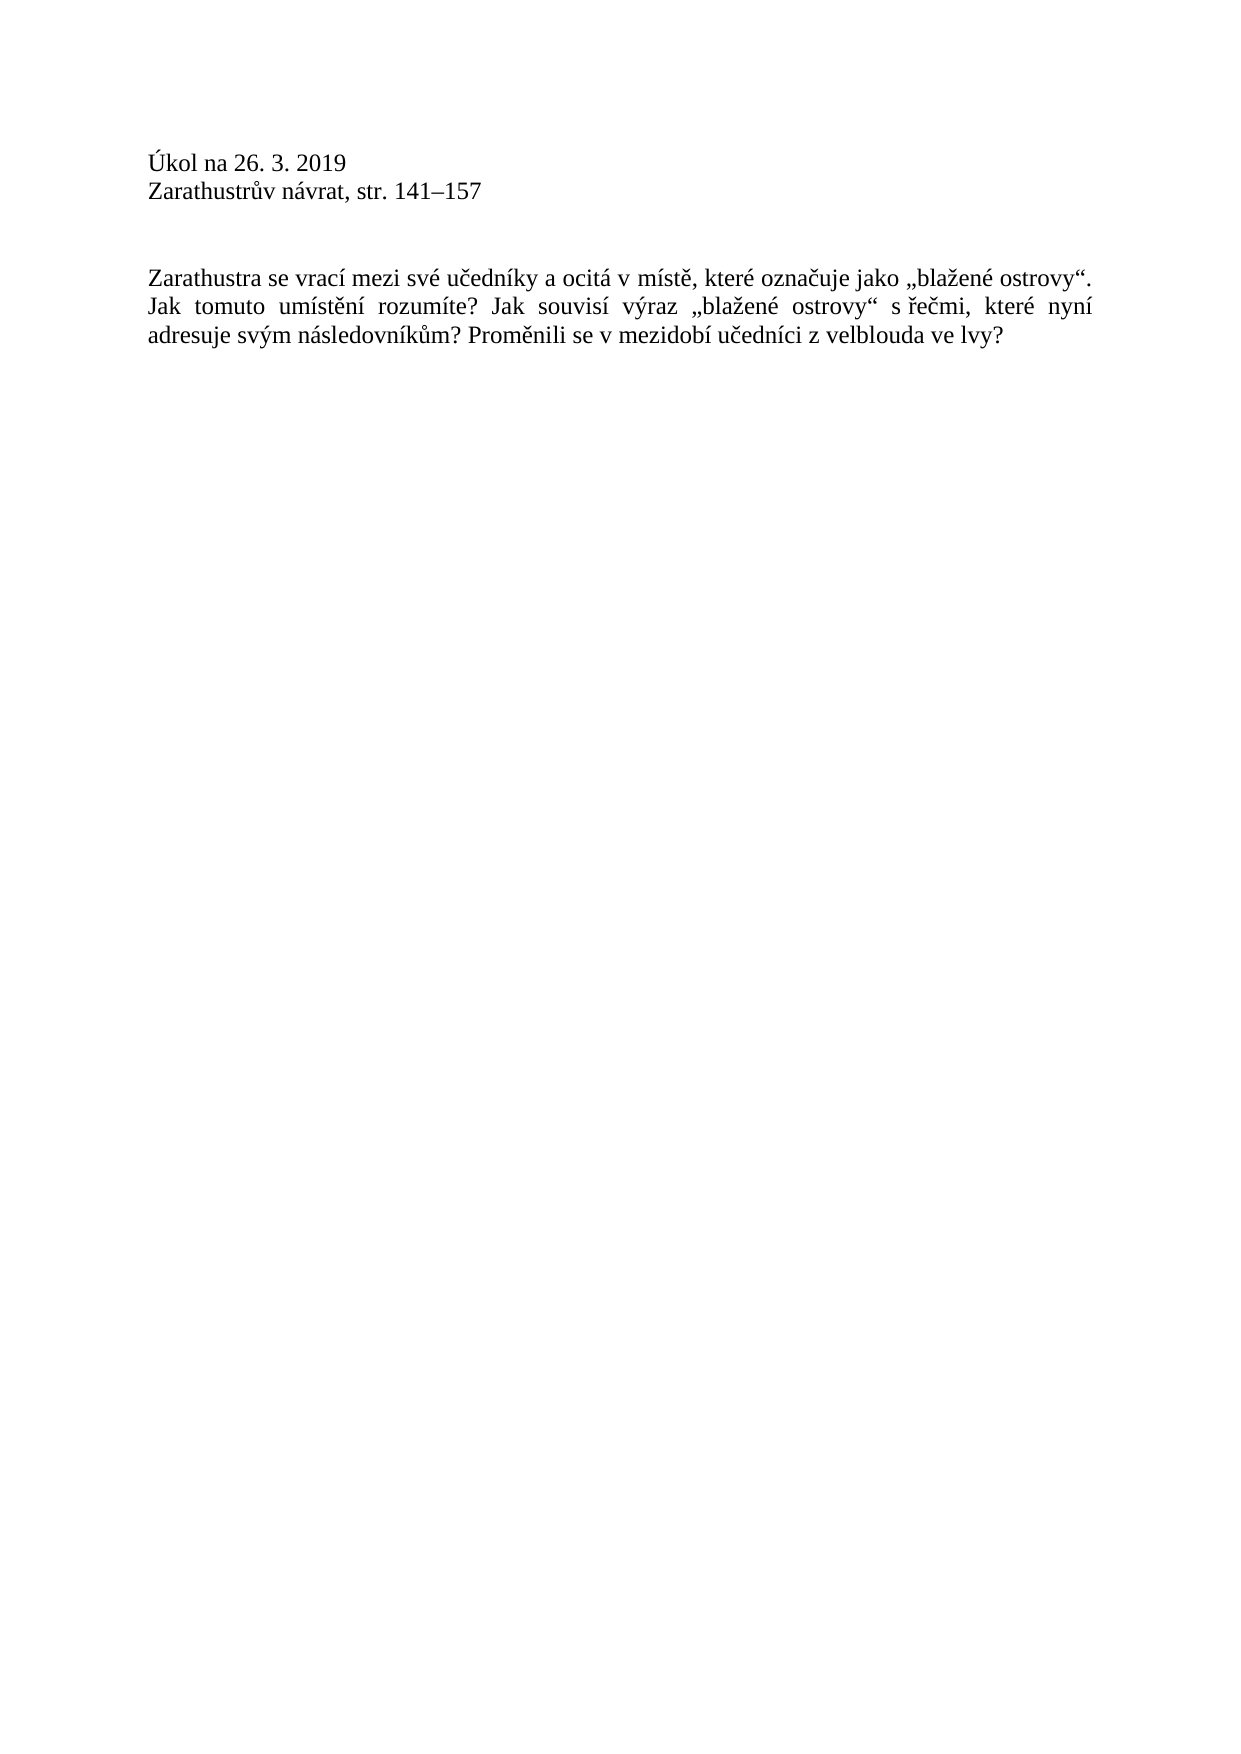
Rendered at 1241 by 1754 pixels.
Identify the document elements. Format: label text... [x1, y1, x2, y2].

text Zarathustrův návrat, str. 141–157 [148, 176, 1093, 205]
text Úkol na 26. 3. 2019 [148, 148, 1093, 176]
text Zarathustra se vrací mezi své učedníky a ocitá v místě, které označuje jako „blažené ostrovy“. Jak tomuto umístění rozumíte? Jak souvisí výraz „blažené ostrovy“ s řečmi, které nyní adresuje svým následovníkům? Proměnili se v mezidobí učedníci z velblouda ve lvy? [148, 263, 1093, 349]
